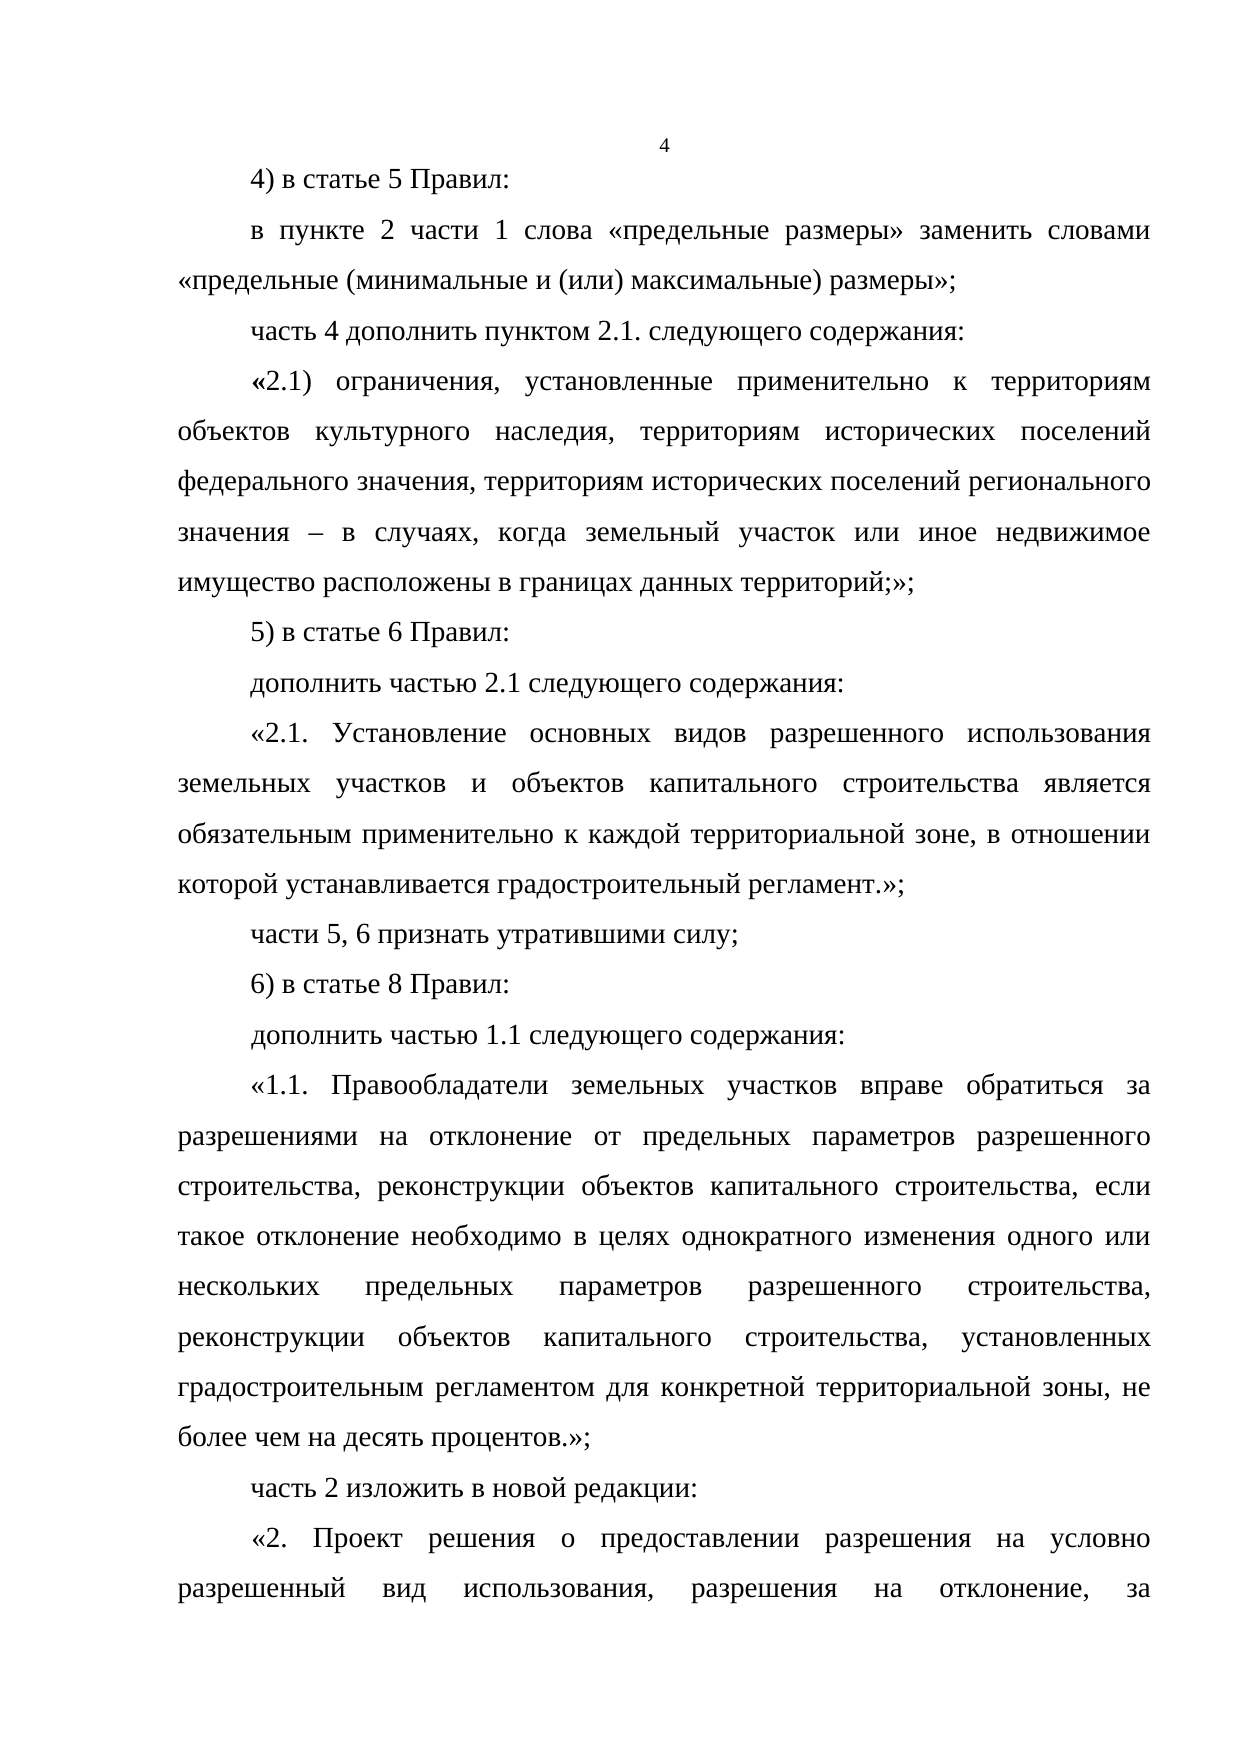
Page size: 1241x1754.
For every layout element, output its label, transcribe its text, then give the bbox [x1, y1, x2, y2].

text «2.1) ограничения, установленные применительно к территориям объектов культурного наследия, территориям исторических поселений федерального значения, территориям исторических поселений регионального значения – в случаях, когда земельный участок или иное недвижимое имущество расположены в границах данных территорий;»; [177, 363, 1152, 598]
text 6) в статье 8 Правил: [177, 967, 1152, 1000]
text дополнить частью 1.1 следующего содержания: [177, 1017, 1152, 1051]
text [177, 1520, 1152, 1604]
text части 5, 6 признать утратившими силу; [177, 916, 1152, 950]
text 5) в статье 6 Правил: [177, 614, 1152, 648]
text часть 2 изложить в новой редакции: [177, 1470, 1152, 1503]
text часть 4 дополнить пунктом 2.1. следующего содержания: [177, 313, 1152, 346]
text 4) в статье 5 Правил: [177, 162, 1152, 195]
text «2.1. Установление основных видов разрешенного использования земельных участков и объектов капитального строительства является обязательным применительно к каждой территориальной зоне, в отношении которой устанавливается градостроительный регламент.»; [177, 715, 1152, 899]
text «1.1. Правообладатели земельных участков вправе обратиться за разрешениями на отклонение от предельных параметров разрешенного строительства, реконструкции объектов капитального строительства, если такое отклонение необходимо в целях однократного изменения одного или нескольких предельных параметров разрешенного строительства, реконструкции объектов капитального строительства, установленных градостроительным регламентом для конкретной территориальной зоны, не более чем на десять процентов.»; [177, 1067, 1152, 1453]
text в пункте 2 части 1 слова «предельные размеры» заменить словами «предельные (минимальные и (или) максимальные) размеры»; [177, 212, 1152, 296]
text дополнить частью 2.1 следующего содержания: [177, 665, 1152, 698]
